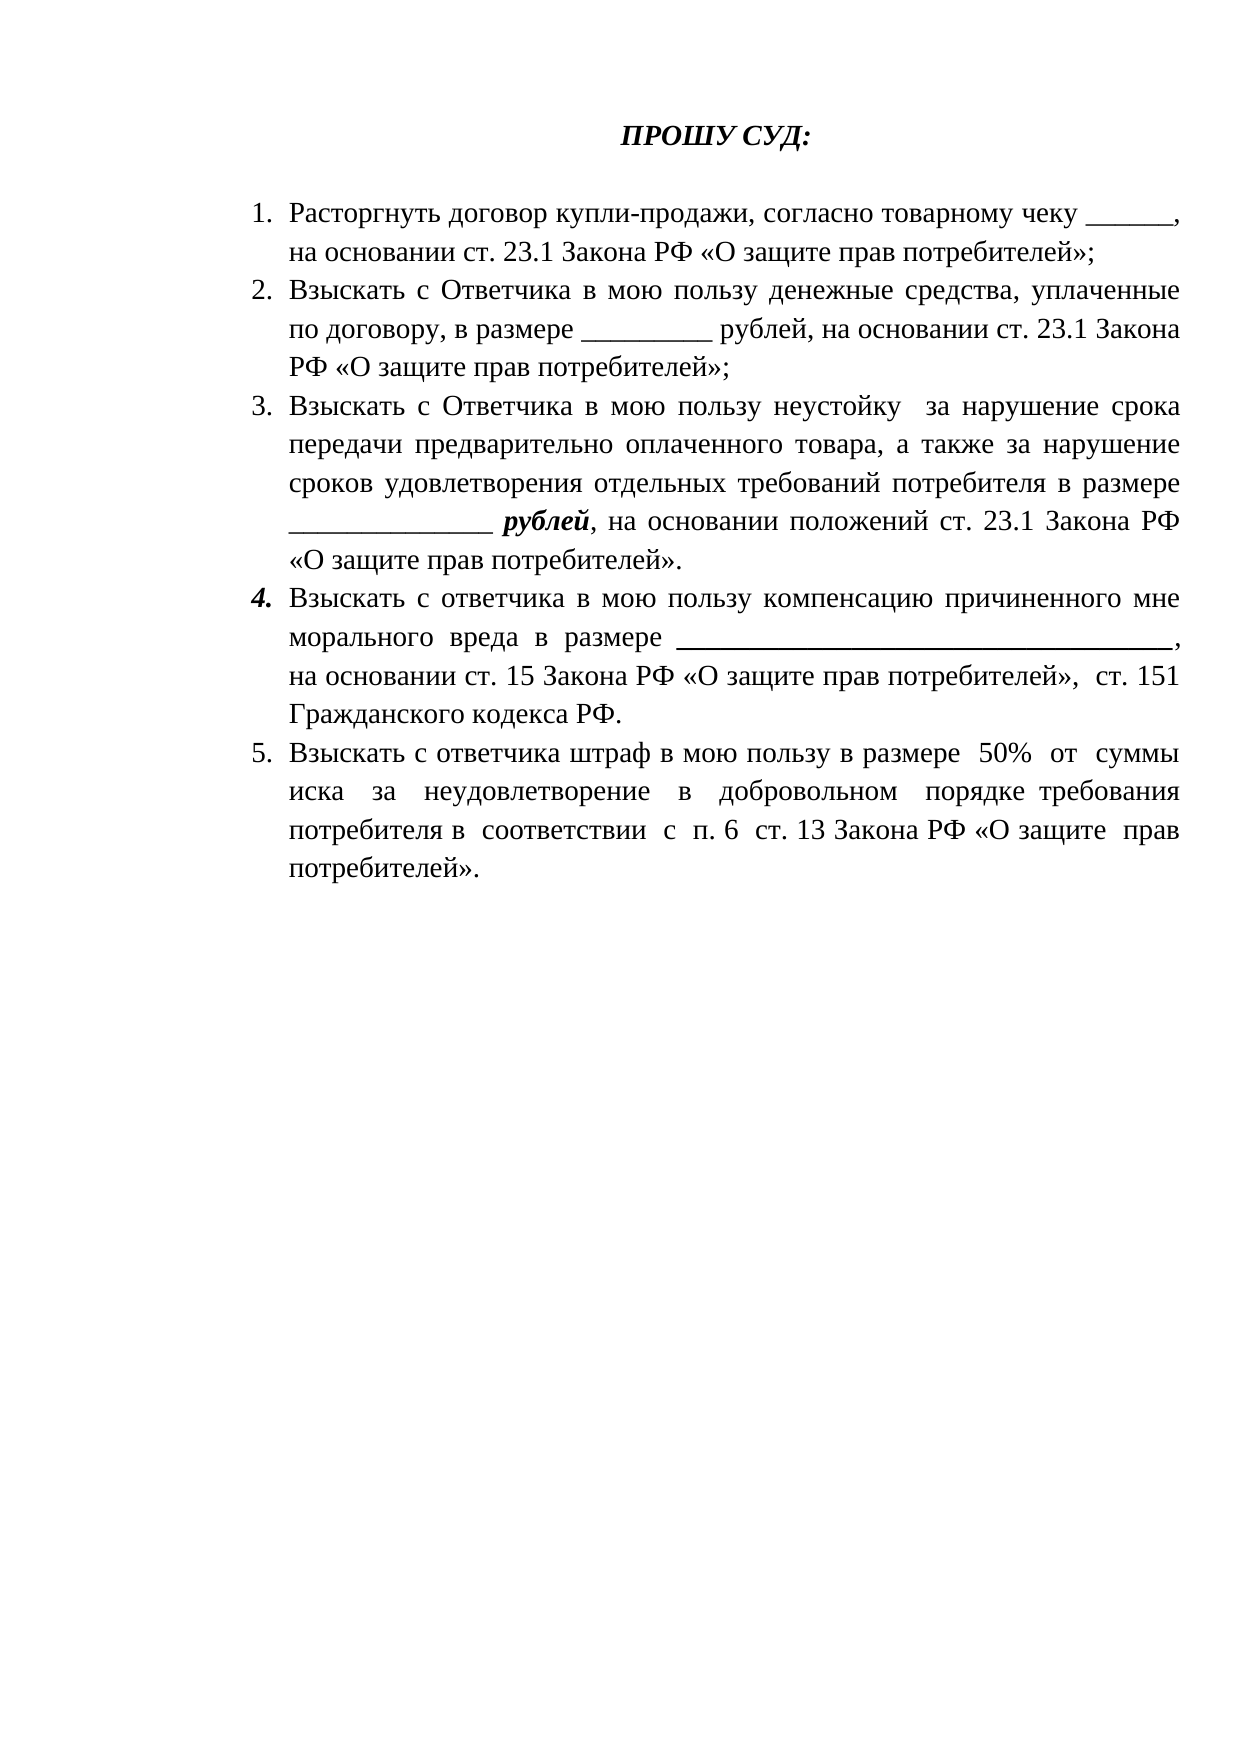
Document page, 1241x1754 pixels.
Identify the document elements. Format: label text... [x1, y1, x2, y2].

list Расторгнуть договор купли-продажи, согласно товарному чеку ______, на основании ст. 23.1 Закона РФ «О защите прав потребителей»; [251, 195, 1181, 267]
list Взыскать с Ответчика в мою пользу неустойку за нарушение срока передачи предварительно оплаченного товара, а также за нарушение сроков удовлетворения отдельных требований потребителя в размере ______________ рублей, на основании положений ст. 23.1 Закона РФ «О защите прав потребителей». [251, 388, 1181, 576]
list Взыскать с ответчика штраф в мою пользу в размере 50% от суммы иска за неудовлетворение в добровольном порядке требования потребителя в соответствии с п. 6 ст. 13 Закона РФ «О защите прав потребителей». [251, 735, 1181, 884]
text ПРОШУ СУД: [177, 118, 1181, 152]
list Взыскать с Ответчика в мою пользу денежные средства, уплаченные по договору, в размере _________ рублей, на основании ст. 23.1 Закона РФ «О защите прав потребителей»; [251, 272, 1181, 383]
list Взыскать с ответчика в мою пользу компенсацию причиненного мне морального вреда в размере __________________________________, на основании ст. 15 Закона РФ «О защите прав потребителей», ст. 151 Гражданского кодекса РФ. [251, 581, 1181, 730]
